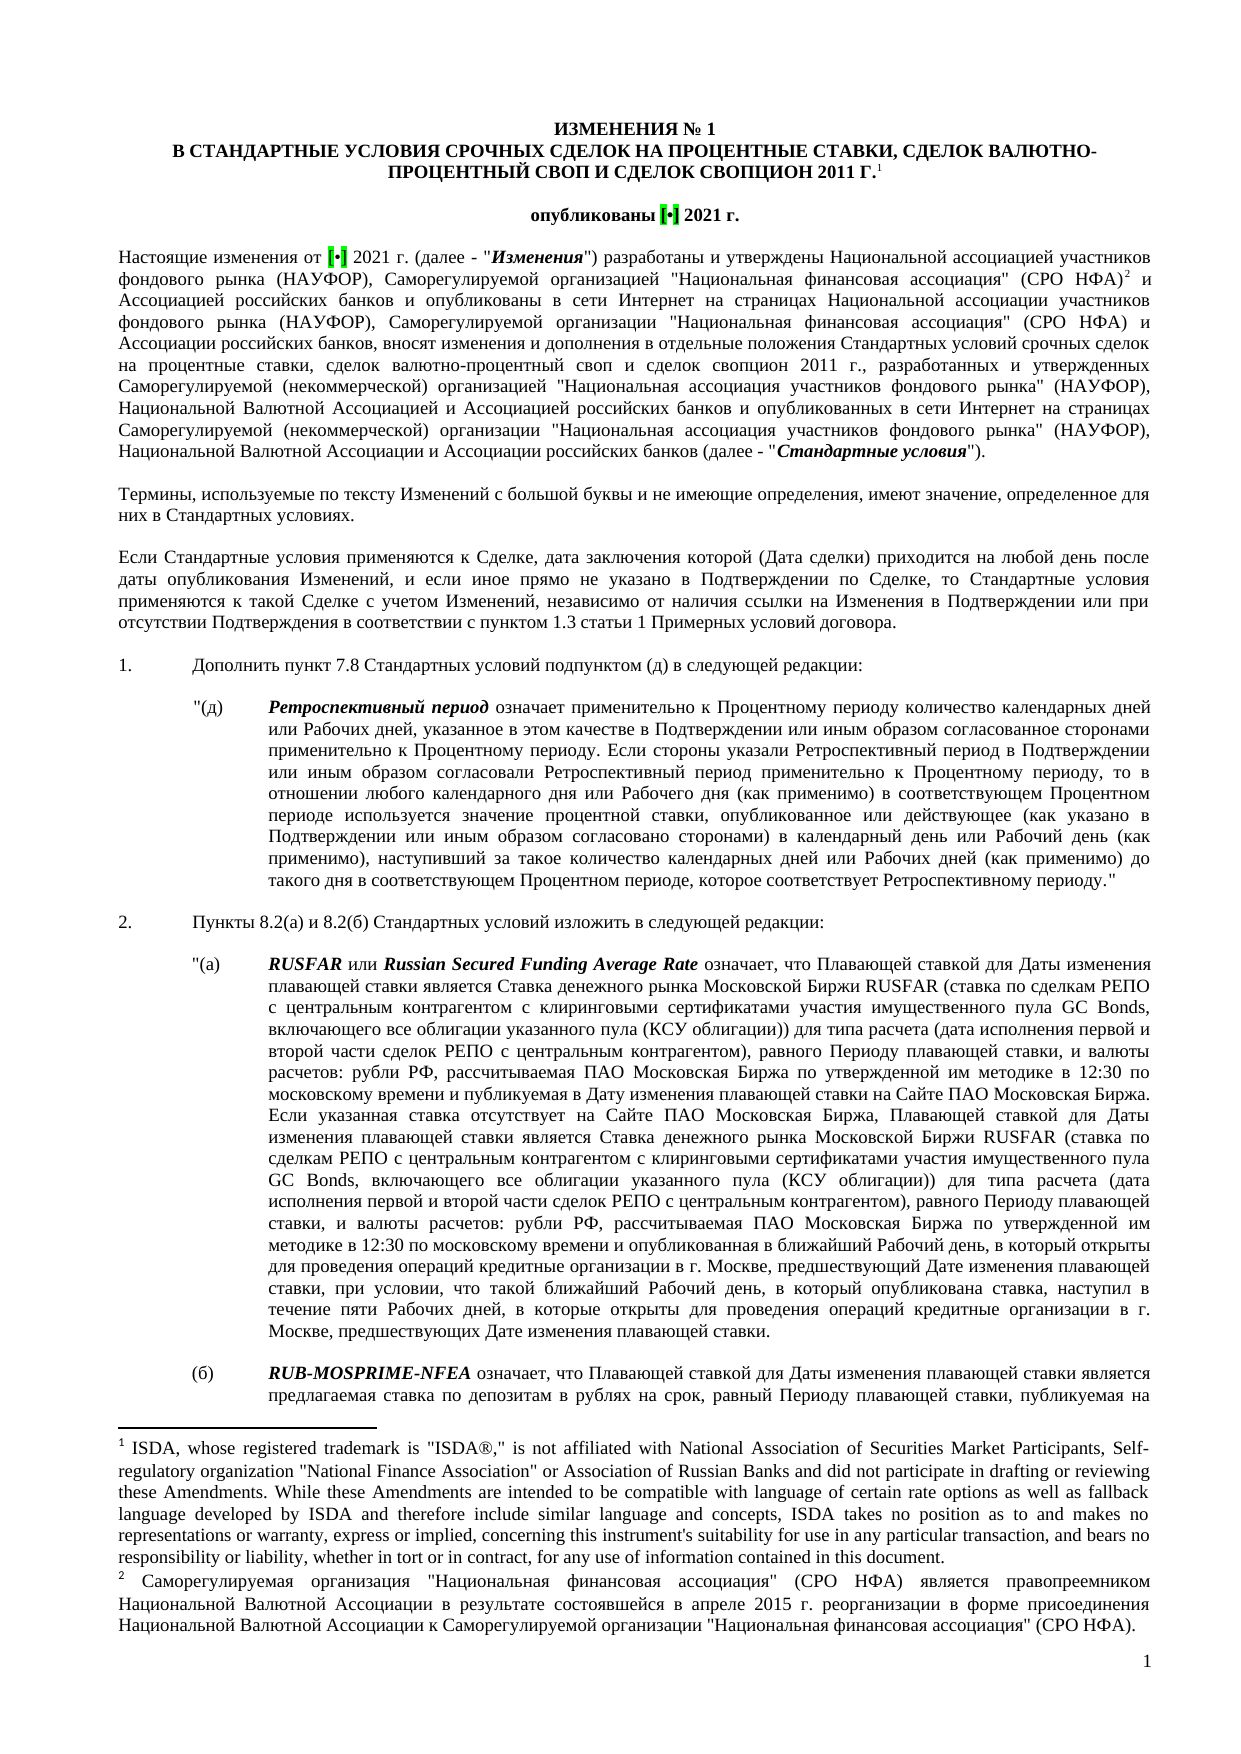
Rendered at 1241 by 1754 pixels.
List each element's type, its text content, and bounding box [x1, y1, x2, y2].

list Пункты 8.2(а) и 8.2(б) Стандартных условий изложить в следующей редакции: [118, 911, 1152, 932]
text Термины, используемые по тексту Изменений с большой буквы и не имеющие определения, имеют значение, определенное для них в Стандартных условиях. [118, 482, 1152, 526]
text Изменения № 1 [118, 118, 1152, 140]
list Дополнить пункт 7.8 Стандартных условий подпунктом (д) в следующей редакции: [118, 653, 1152, 675]
text в Стандартные условия срочных сделок на процентные ставки, сделок валютно-процентный своп и сделок свопцион 2011 г. [118, 140, 1152, 183]
text опубликованы [•] 2021 г. [118, 204, 660, 225]
text Настоящие изменения от [•] 2021 г. (далее - "Изменения") разработаны и утверждены Национальной ассоциацией участников фондового рынка (НАУФОР), Саморегулируемой организацией "Национальная финансовая ассоциация" (СРО НФА) и Ассоциацией российских банков и опубликованы в сети Интернет на страницах Национальной ассоциации участников фондового рынка (НАУФОР), Саморегулируемой организации "Национальная финансовая ассоциация" (СРО НФА) и Ассоциации российских банков, вносят изменения и дополнения в отдельные положения Стандартных условий срочных сделок на процентные ставки, сделок валютно-процентный своп и сделок свопцион 2011 г., разработанных и утвержденных Саморегулируемой (некоммерческой) организацией "Национальная ассоциация участников фондового рынка" (НАУФОР), Национальной Валютной Ассоциацией и Ассоциацией российских банков и опубликованных в сети Интернет на страницах Саморегулируемой (некоммерческой) организации "Национальная ассоциация участников фондового рынка" (НАУФОР), Национальной Валютной Ассоциации и Ассоциации российских банков (далее - "Стандартные условия"). [118, 246, 1152, 462]
text Если Стандартные условия применяются к Сделке, дата заключения которой (Дата сделки) приходится на любой день после даты опубликования Изменений, и если иное прямо не указано в Подтверждении по Сделке, то Стандартные условия применяются к такой Сделке с учетом Изменений, независимо от наличия ссылки на Изменения в Подтверждении или при отсутствии Подтверждения в соответствии с пунктом 1.3 статьи 1 Примерных условий договора. [118, 546, 1152, 633]
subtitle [192, 1362, 1152, 1405]
subtitle "(а) RUSFAR или Russian Secured Funding Average Rate означает, что Плавающей ставкой для Даты изменения плавающей ставки является Ставка денежного рынка Московской Биржи RUSFAR (ставка по сделкам РЕПО с центральным контрагентом с клиринговыми сертификатами участия имущественного пула GC Bonds, включающего все облигации указанного пула (КСУ облигации)) для типа расчета (дата исполнения первой и второй части сделок РЕПО с центральным контрагентом), равного Периоду плавающей ставки, и валюты расчетов: рубли РФ, рассчитываемая ПАО Московская Биржа по утвержденной им методике в 12:30 по московскому времени и публикуемая в Дату изменения плавающей ставки на Сайте ПАО Московская Биржа. Если указанная ставка отсутствует на Сайте ПАО Московская Биржа, Плавающей ставкой для Даты изменения плавающей ставки является Ставка денежного рынка Московской Биржи RUSFAR (ставка по сделкам РЕПО с центральным контрагентом с клиринговыми сертификатами участия имущественного пула GC Bonds, включающего все облигации указанного пула (КСУ облигации)) для типа расчета (дата исполнения первой и второй части сделок РЕПО с центральным контрагентом), равного Периоду плавающей ставки, и валюты расчетов: рубли РФ, рассчитываемая ПАО Московская Биржа по утвержденной им методике в 12:30 по московскому времени и опубликованная в ближайший Рабочий день, в который открыты для проведения операций кредитные организации в г. Москве, предшествующий Дате изменения плавающей ставки, при условии, что такой ближайший Рабочий день, в который опубликована ставка, наступил в течение пяти Рабочих дней, в которые открыты для проведения операций кредитные организации в г. Москве, предшествующих Дате изменения плавающей ставки. [192, 953, 1152, 1341]
text "(д) Ретроспективный период означает применительно к Процентному периоду количество календарных дней или Рабочих дней, указанное в этом качестве в Подтверждении или иным образом согласованное сторонами применительно к Процентному периоду. Если стороны указали Ретроспективный период в Подтверждении или иным образом согласовали Ретроспективный период применительно к Процентному периоду, то в отношении любого календарного дня или Рабочего дня (как применимо) в соответствующем Процентном периоде используется значение процентной ставки, опубликованное или действующее (как указано в Подтверждении или иным образом согласовано сторонами) в календарный день или Рабочий день (как применимо), наступивший за такое количество календарных дней или Рабочих дней (как применимо) до такого дня в соответствующем Процентном периоде, которое соответствует Ретроспективному периоду." [193, 696, 1152, 890]
text опубликованы [•] 2021 г. [679, 204, 1152, 225]
